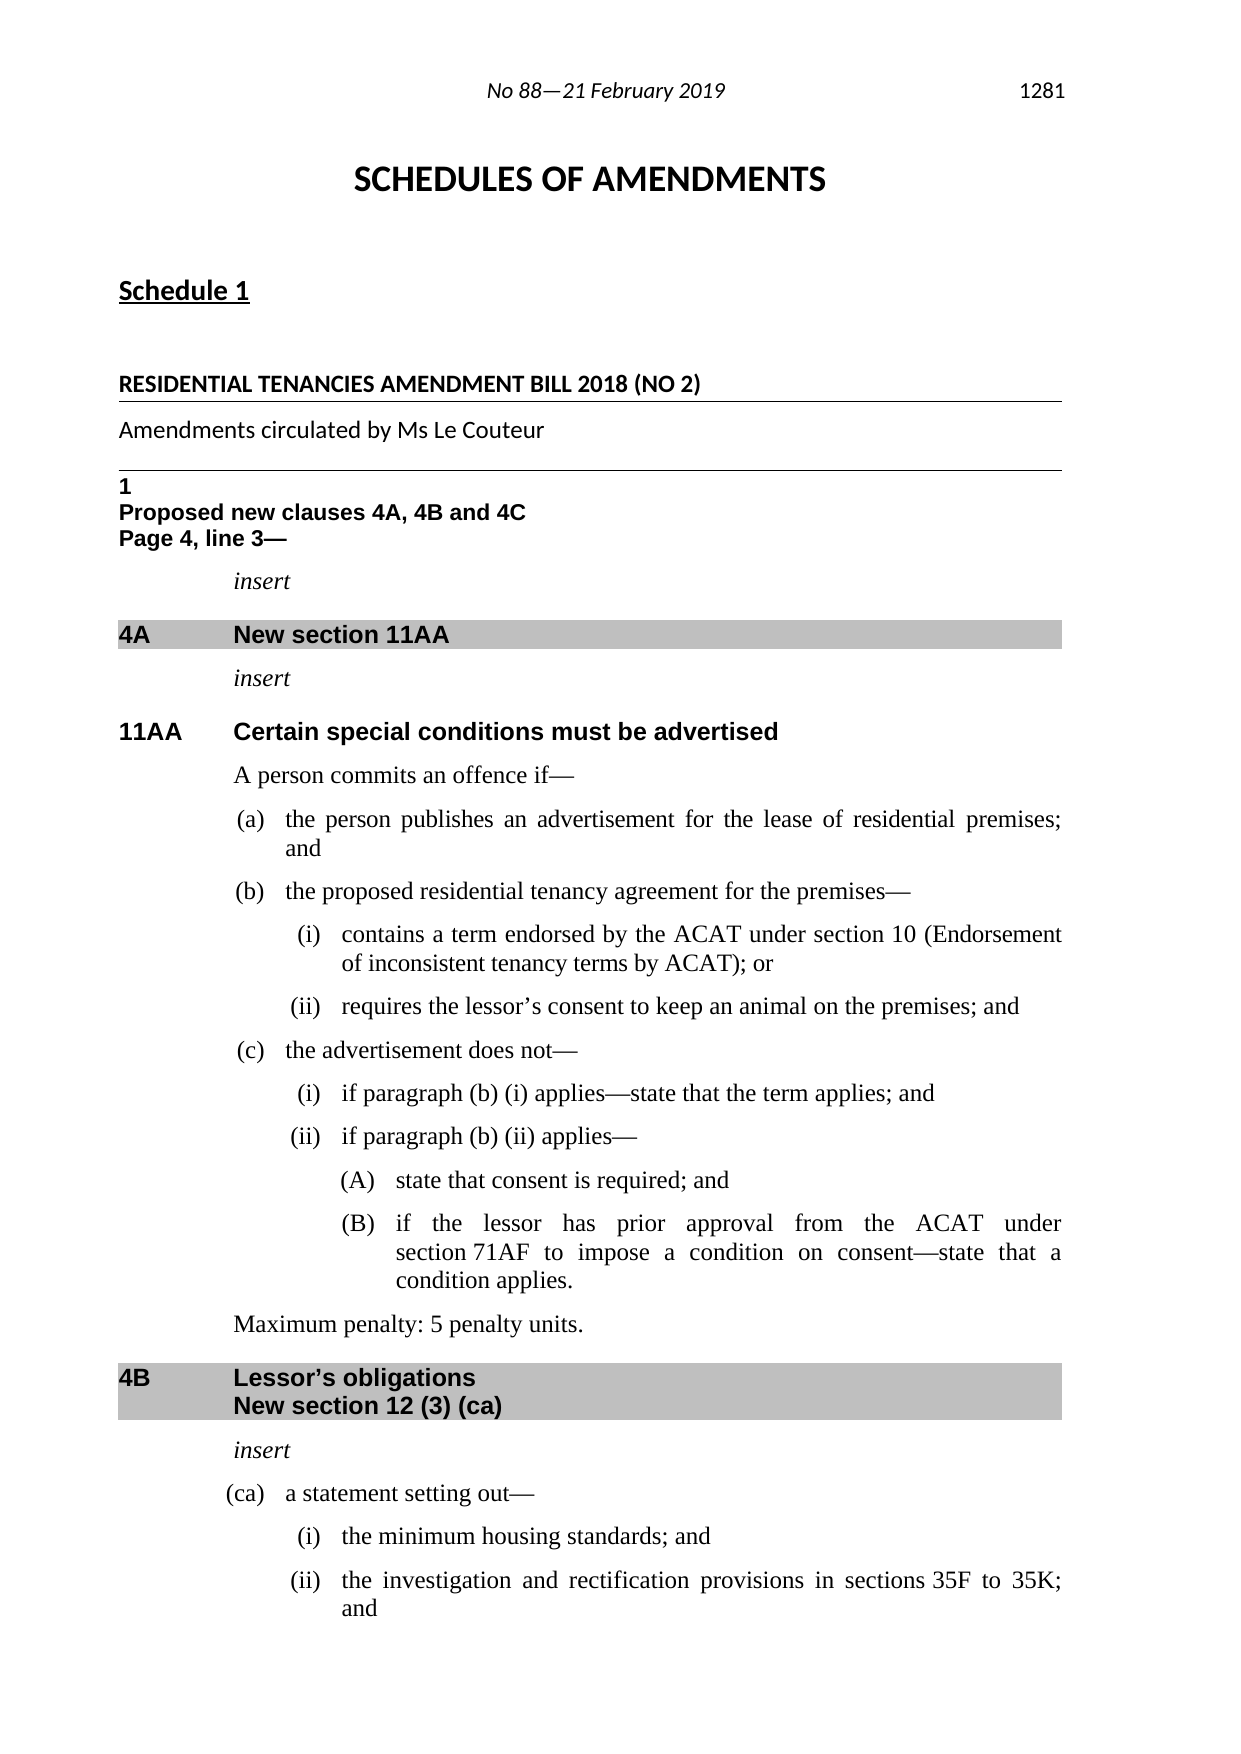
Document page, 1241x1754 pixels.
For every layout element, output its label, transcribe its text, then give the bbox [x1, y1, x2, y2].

text (ii) if paragraph (b) (ii) applies— [118, 1121, 1062, 1150]
text Amendments circulated by Ms Le Couteur [118, 414, 1062, 444]
text 4B Lessor’s obligations New section 12 (3) (ca) [118, 1363, 1062, 1420]
text 1 Proposed new clauses 4A, 4B and 4C Page 4, line 3— [118, 471, 1062, 552]
text insert [233, 1435, 1062, 1463]
text (i) contains a term endorsed by the ACAT under section 10 (Endorsement of inconsistent tenancy terms by ACAT); or [118, 919, 1062, 977]
text (b) the proposed residential tenancy agreement for the premises— [118, 876, 1062, 905]
text (ii) the investigation and rectification provisions in sections 35F to 35K; and [118, 1565, 1062, 1622]
text (c) the advertisement does not— [118, 1035, 1062, 1063]
text RESIDENTIAL TENANCIES AMENDMENT BILL 2018 (NO 2) [118, 368, 1062, 402]
text insert [233, 566, 1062, 595]
text Schedule 1 [118, 272, 1062, 307]
text Maximum penalty: 5 penalty units. [233, 1309, 1062, 1338]
text (B) if the lessor has prior approval from the ACAT under section 71AF to impose a condition on consent—state that a condition applies. [118, 1208, 1062, 1294]
text A person commits an offence if— [233, 761, 1062, 789]
text (ca) a statement setting out— [118, 1478, 1062, 1507]
text 11AA Certain special conditions must be advertised [118, 717, 1062, 746]
text SCHEDULES OF AMENDMENTS [118, 155, 1062, 201]
text (a) the person publishes an advertisement for the lease of residential premises; and [118, 804, 1062, 861]
text (i) if paragraph (b) (i) applies—state that the term applies; and [118, 1078, 1062, 1107]
text (i) the minimum housing standards; and [118, 1521, 1062, 1550]
text (A) state that consent is required; and [118, 1165, 1062, 1193]
text (ii) requires the lessor’s consent to keep an animal on the premises; and [118, 991, 1062, 1020]
text insert [233, 663, 1062, 692]
text 4A New section 11AA [118, 620, 1062, 649]
